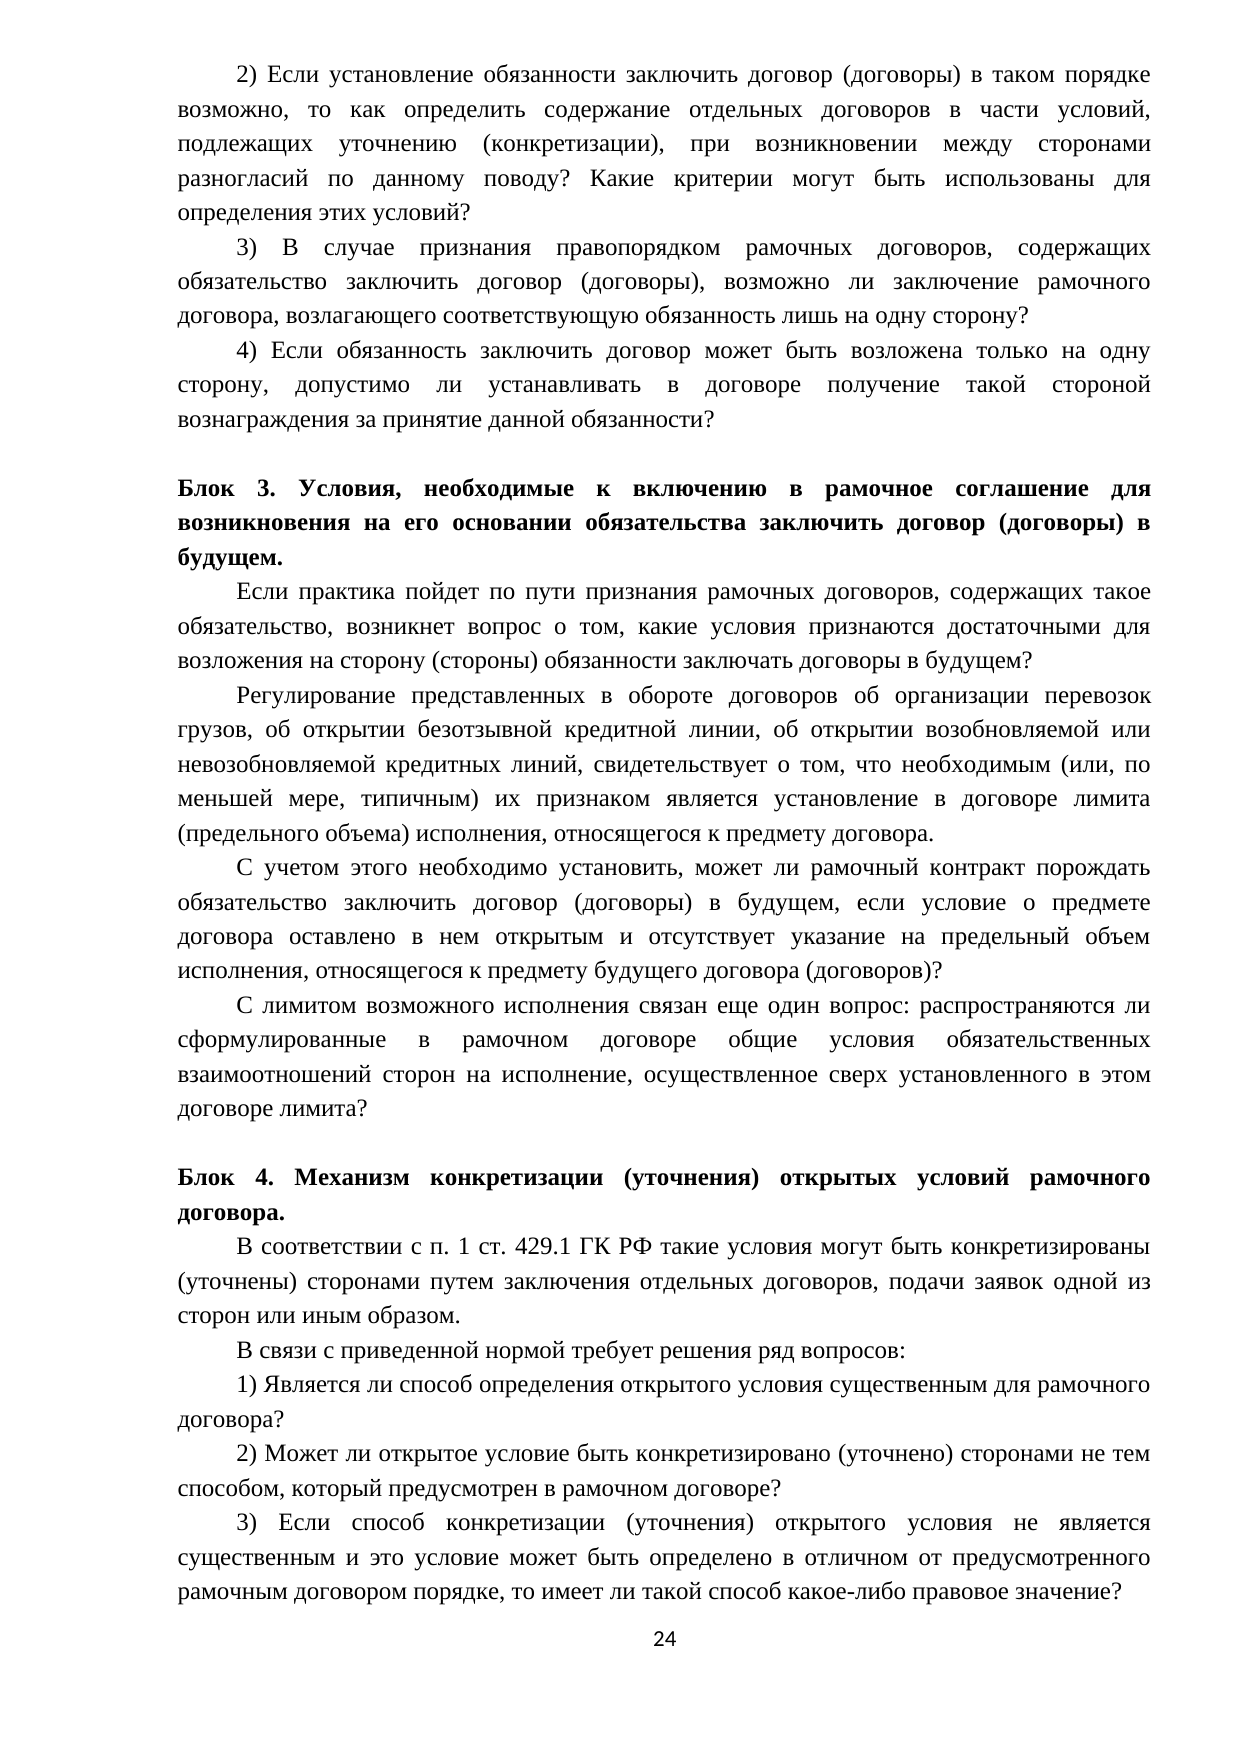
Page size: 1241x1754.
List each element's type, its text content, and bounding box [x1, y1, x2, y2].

text С лимитом возможного исполнения связан еще один вопрос: распространяются ли сформулированные в рамочном договоре общие условия обязательственных взаимоотношений сторон на исполнение, осуществленное сверх установленного в этом договоре лимита? [177, 990, 1152, 1122]
text Если практика пойдет по пути признания рамочных договоров, содержащих такое обязательство, возникнет вопрос о том, какие условия признаются достаточными для возложения на сторону (стороны) обязанности заключать договоры в будущем? [177, 576, 1152, 674]
text Блок 4. Механизм конкретизации (уточнения) открытых условий рамочного договора. [177, 1162, 1152, 1226]
text С учетом этого необходимо установить, может ли рамочный контракт порождать обязательство заключить договор (договоры) в будущем, если условие о предмете договора оставлено в нем открытым и отсутствует указание на предельный объем исполнения, относящегося к предмету будущего договора (договоров)? [177, 852, 1152, 984]
text В соответствии с п. 1 ст. 429.1 ГК РФ такие условия могут быть конкретизированы (уточнены) сторонами путем заключения отдельных договоров, подачи заявок одной из сторон или иным образом. [177, 1231, 1152, 1329]
text Регулирование представленных в обороте договоров об организации перевозок грузов, об открытии безотзывной кредитной линии, об открытии возобновляемой или невозобновляемой кредитных линий, свидетельствует о том, что необходимым (или, по меньшей мере, типичным) их признаком является установление в договоре лимита (предельного объема) исполнения, относящегося к предмету договора. [177, 680, 1152, 846]
text 2) Если установление обязанности заключить договор (договоры) в таком порядке возможно, то как определить содержание отдельных договоров в части условий, подлежащих уточнению (конкретизации), при возникновении между сторонами разногласий по данному поводу? Какие критерии могут быть использованы для определения этих условий? [177, 59, 1152, 226]
text 4) Если обязанность заключить договор может быть возложена только на одну сторону, допустимо ли устанавливать в договоре получение такой стороной вознаграждения за принятие данной обязанности? [177, 335, 1152, 433]
text 1) Является ли способ определения открытого условия существенным для рамочного договора? [177, 1369, 1152, 1433]
text Блок 3. Условия, необходимые к включению в рамочное соглашение для возникновения на его основании обязательства заключить договор (договоры) в будущем. [177, 473, 1152, 571]
text В связи с приведенной нормой требует решения ряд вопросов: [177, 1335, 1152, 1364]
text 2) Может ли открытое условие быть конкретизировано (уточнено) сторонами не тем способом, который предусмотрен в рамочном договоре? [177, 1438, 1152, 1502]
text 3) Если способ конкретизации (уточнения) открытого условия не является существенным и это условие может быть определено в отличном от предусмотренного рамочным договором порядке, то имеет ли такой способ какое-либо правовое значение? [177, 1507, 1152, 1605]
text 3) В случае признания правопорядком рамочных договоров, содержащих обязательство заключить договор (договоры), возможно ли заключение рамочного договора, возлагающего соответствующую обязанность лишь на одну сторону? [177, 232, 1152, 329]
